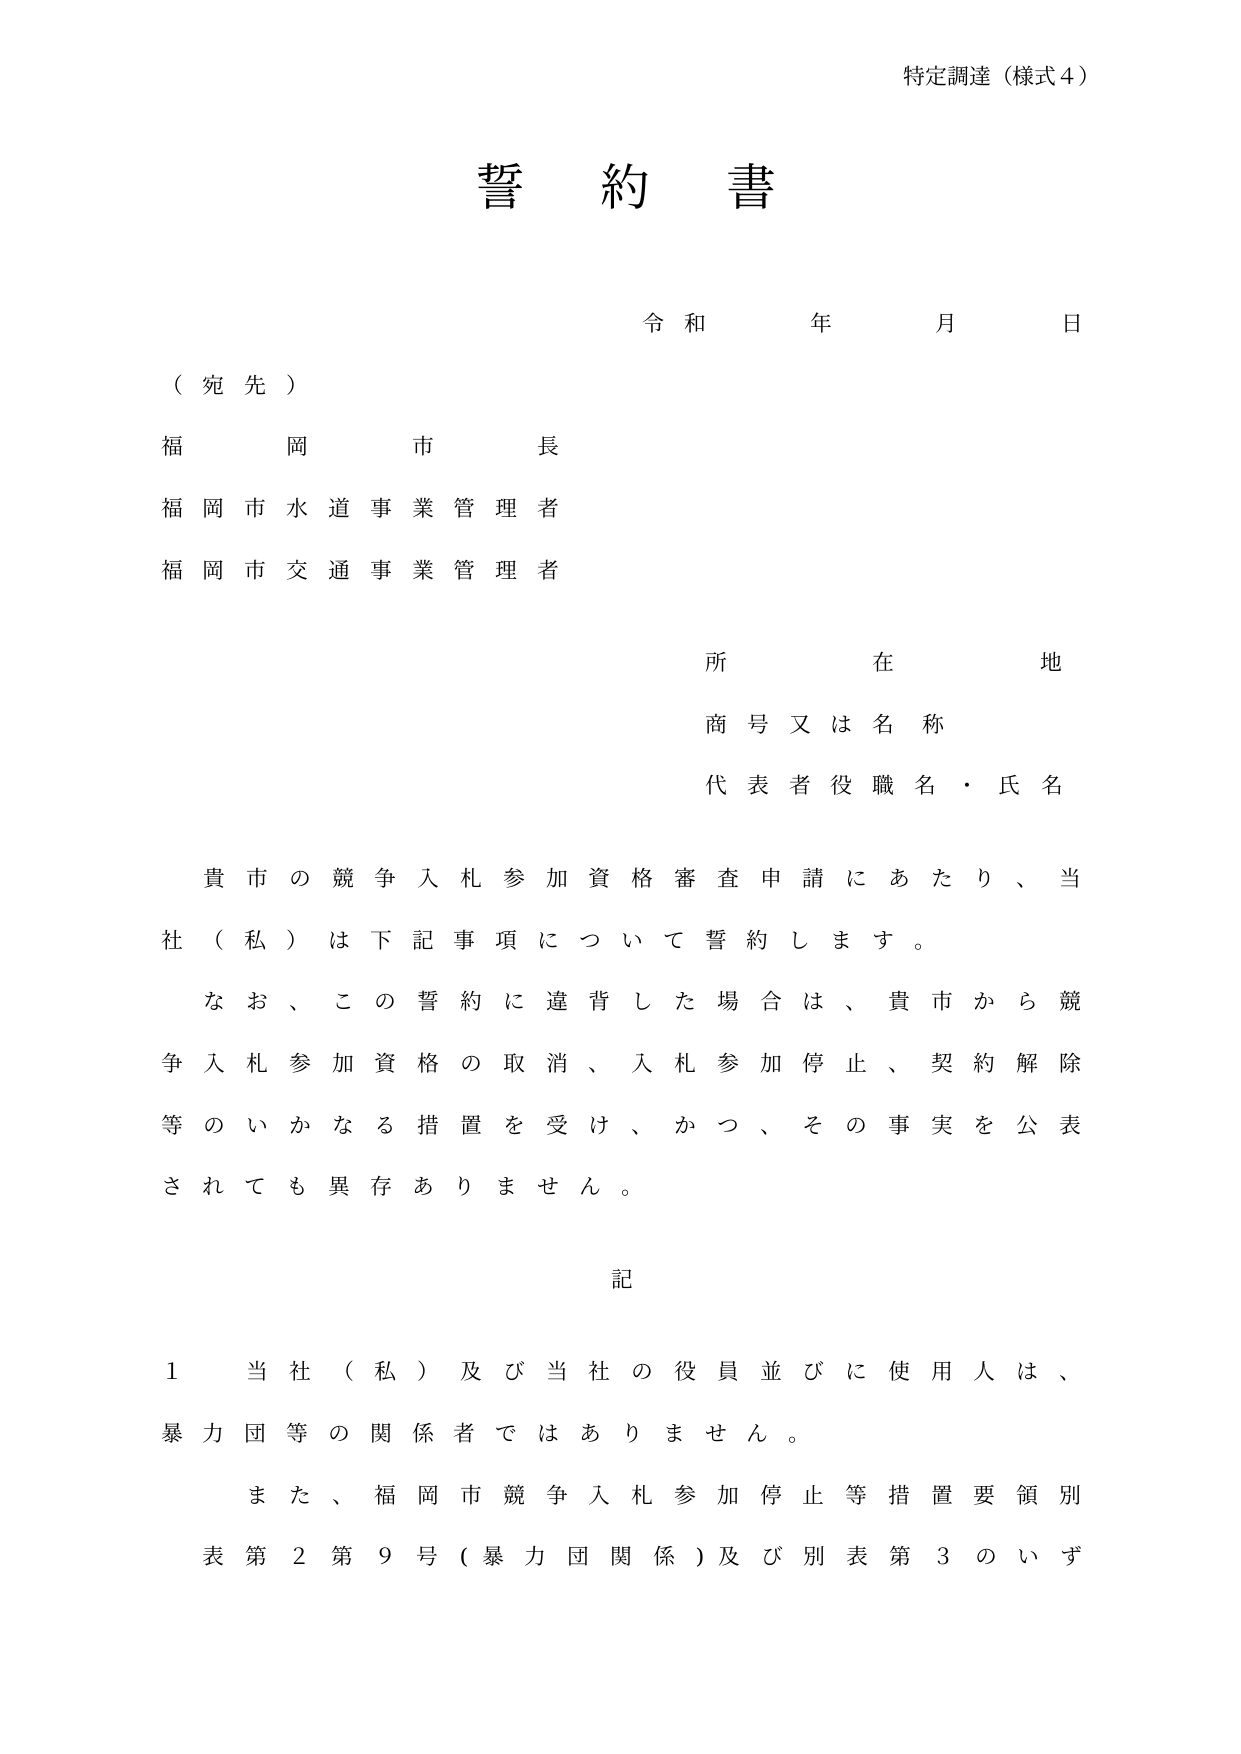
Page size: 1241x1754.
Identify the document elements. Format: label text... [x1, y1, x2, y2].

text 記 [161, 1247, 1103, 1309]
text なお、この誓約に違背した場合は、貴市から競争入札参加資格の取消、入札参加停止、契約解除等のいかなる措置を受け、かつ、その事実を公表されても異存ありません。 [161, 969, 1103, 1216]
text １ 当社（私）及び当社の役員並びに使用人は、暴力団等の関係者ではありません。 [161, 1339, 1103, 1463]
text 商号又は名称 [161, 692, 1103, 754]
text 貴市の競争入札参加資格審査申請にあたり、当社（私）は下記事項について誓約します。 [161, 846, 1103, 969]
text （宛先） [161, 353, 1103, 414]
text 福岡市水道事業管理者 [161, 476, 1103, 538]
text 誓 約 書 [161, 137, 1103, 229]
text 福 岡 市 長 [161, 414, 1103, 476]
text 令和 年 月 日 [161, 291, 1103, 353]
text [161, 1463, 1103, 1586]
text 代表者役職名・氏名 [161, 754, 1103, 815]
text 福岡市交通事業管理者 [161, 538, 1103, 599]
text 所 在 地 [161, 630, 1103, 692]
